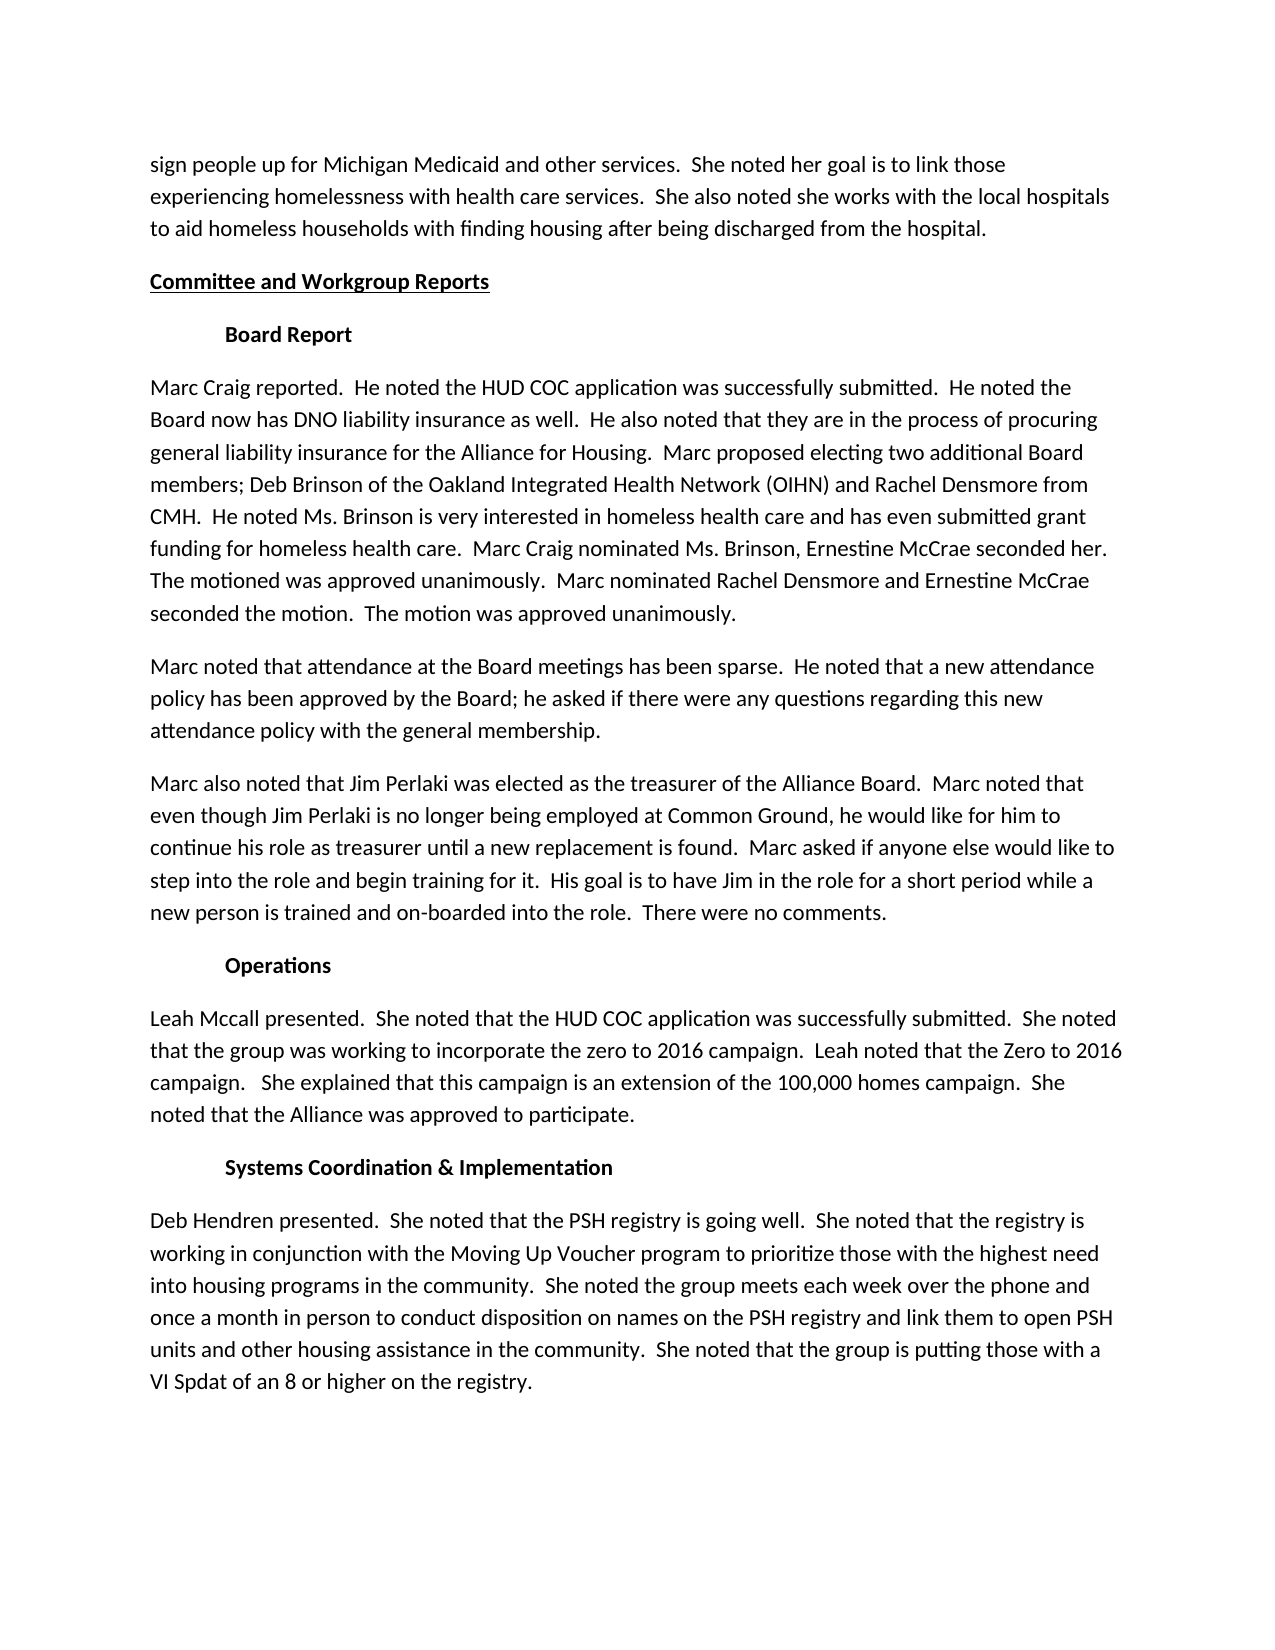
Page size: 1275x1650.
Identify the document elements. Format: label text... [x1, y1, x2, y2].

text Leah Mccall presented. She noted that the HUD COC application was successfully submitted. She noted that the group was working to incorporate the zero to 2016 campaign. Leah noted that the Zero to 2016 campaign. She explained that this campaign is an extension of the 100,000 homes campaign. She noted that the Alliance was approved to participate. [150, 1004, 1125, 1128]
text Board Report [150, 320, 1125, 348]
text Marc Craig reported. He noted the HUD COC application was successfully submitted. He noted the Board now has DNO liability insurance as well. He also noted that they are in the process of procuring general liability insurance for the Alliance for Housing. Marc proposed electing two additional Board members; Deb Brinson of the Oakland Integrated Health Network (OIHN) and Rachel Densmore from CMH. He noted Ms. Brinson is very interested in homeless health care and has even submitted grant funding for homeless health care. Marc Craig nominated Ms. Brinson, Ernestine McCrae seconded her. The motioned was approved unanimously. Marc nominated Rachel Densmore and Ernestine McCrae seconded the motion. The motion was approved unanimously. [150, 373, 1125, 627]
text Operations [150, 951, 1125, 979]
text Deb Hendren presented. She noted that the PSH registry is going well. She noted that the registry is working in conjunction with the Moving Up Voucher program to prioritize those with the highest need into housing programs in the community. She noted the group meets each week over the phone and once a month in person to conduct disposition on names on the PSH registry and link them to open PSH units and other housing assistance in the community. She noted that the group is putting those with a VI Spdat of an 8 or higher on the registry. [150, 1207, 1125, 1396]
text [150, 150, 1125, 242]
text Committee and Workgroup Reports [150, 267, 1125, 295]
text Marc noted that attendance at the Board meetings has been sparse. He noted that a new attendance policy has been approved by the Board; he asked if there were any questions regarding this new attendance policy with the general membership. [150, 652, 1125, 744]
text Systems Coordination & Implementation [150, 1153, 1125, 1182]
text Marc also noted that Jim Perlaki was elected as the treasurer of the Alliance Board. Marc noted that even though Jim Perlaki is no longer being employed at Common Ground, he would like for him to continue his role as treasurer until a new replacement is found. Marc asked if anyone else would like to step into the role and begin training for it. His goal is to have Jim in the role for a short period while a new person is trained and on-boarded into the role. There were no comments. [150, 769, 1125, 926]
